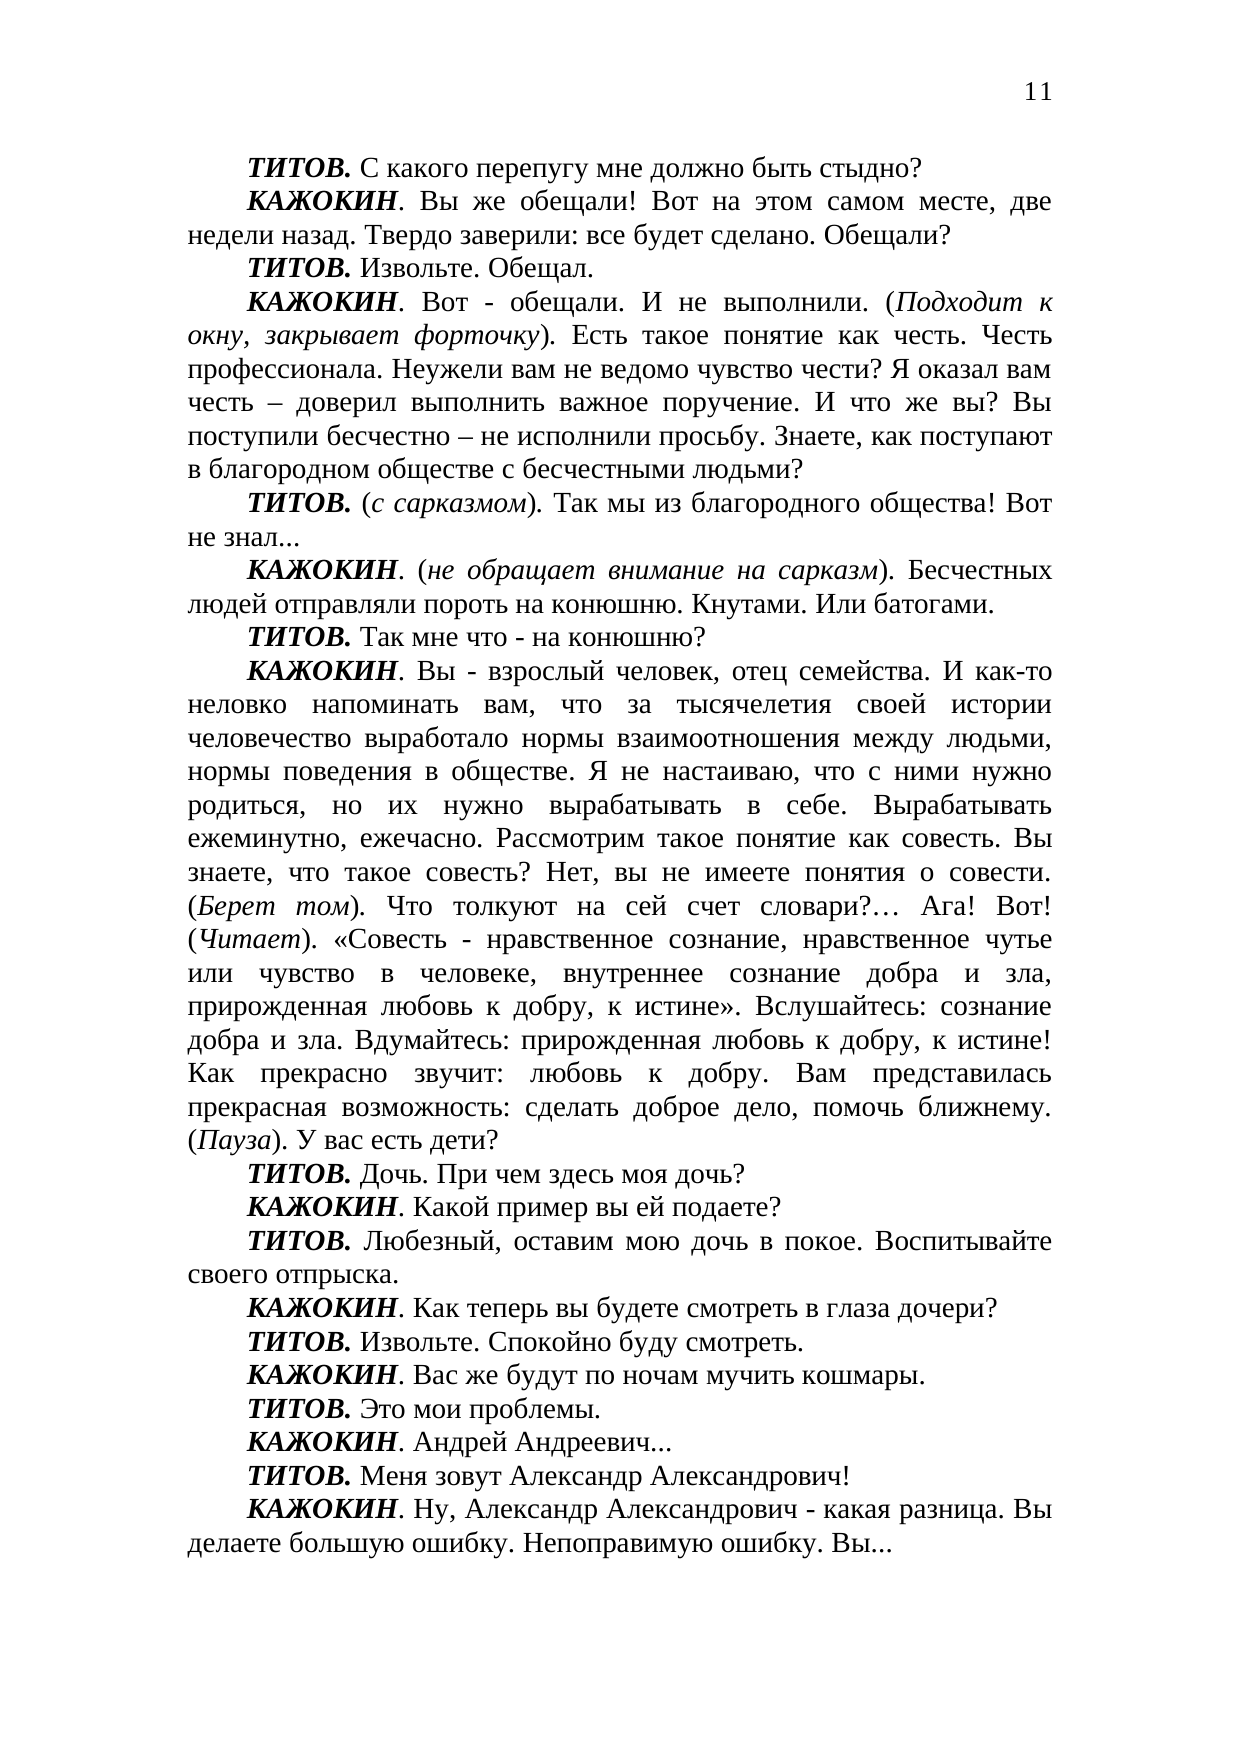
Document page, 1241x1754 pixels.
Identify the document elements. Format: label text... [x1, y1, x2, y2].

text КАЖОКИН. Вы же обещали! Вот на этом самом месте, две недели назад. Твердо заверили: все будет сделано. Обещали? [187, 183, 1053, 251]
text ТИТОВ. Дочь. При чем здесь моя дочь? [187, 1156, 1053, 1190]
text КАЖОКИН. Вас же будут по ночам мучить кошмары. [187, 1357, 1053, 1391]
text ТИТОВ. Меня зовут Александр Александрович! [187, 1458, 1053, 1492]
text КАЖОКИН. Вы - взрослый человек, отец семейства. И как-то неловко напоминать вам, что за тысячелетия своей истории человечество выработало нормы взаимоотношения между людьми, нормы поведения в обществе. Я не настаиваю, что с ними нужно родиться, но их нужно вырабатывать в себе. Вырабатывать ежеминутно, ежечасно. Рассмотрим такое понятие как совесть. Вы знаете, что такое совесть? Нет, вы не имеете понятия о совести. (Берет том). Что толкуют на сей счет словари?… Ага! Вот! (Читает). «Совесть - нравственное сознание, нравственное чутье или чувство в человеке, внутреннее сознание добра и зла, прирожденная любовь к добру, к истине». Вслушайтесь: сознание добра и зла. Вдумайтесь: прирожденная любовь к добру, к истине! Как прекрасно звучит: любовь к добру. Вам представилась прекрасная возможность: сделать доброе дело, помочь ближнему. (Пауза). У вас есть дети? [187, 653, 1053, 1156]
text КАЖОКИН. Какой пример вы ей подаете? [187, 1190, 1053, 1223]
text КАЖОКИН. Как теперь вы будете смотреть в глаза дочери? [187, 1290, 1053, 1324]
text ТИТОВ. (с сарказмом). Так мы из благородного общества! Вот не знал... [187, 485, 1053, 552]
text КАЖОКИН. Ну, Александр Александрович - какая разница. Вы делаете большую ошибку. Непоправимую ошибку. Вы... [187, 1492, 1053, 1559]
text ТИТОВ. Так мне что - на конюшню? [187, 619, 1053, 653]
text КАЖОКИН. Андрей Андреевич... [187, 1424, 1053, 1458]
text ТИТОВ. Извольте. Обещал. [187, 251, 1053, 284]
text ТИТОВ. Извольте. Спокойно буду смотреть. [187, 1324, 1053, 1357]
text КАЖОКИН. (не обращает внимание на сарказм). Бесчестных людей отправляли пороть на конюшню. Кнутами. Или батогами. [187, 552, 1053, 619]
text КАЖОКИН. Вот - обещали. И не выполнили. (Подходит к окну, закрывает форточку). Есть такое понятие как честь. Честь профессионала. Неужели вам не ведомо чувство чести? Я оказал вам честь – доверил выполнить важное поручение. И что же вы? Вы поступили бесчестно – не исполнили просьбу. Знаете, как поступают в благородном обществе с бесчестными людьми? [187, 284, 1053, 485]
text ТИТОВ. Это мои проблемы. [187, 1391, 1053, 1424]
text ТИТОВ. Любезный, оставим мою дочь в покое. Воспитывайте своего отпрыска. [187, 1223, 1053, 1290]
text ТИТОВ. С какого перепугу мне должно быть стыдно? [187, 150, 1053, 183]
